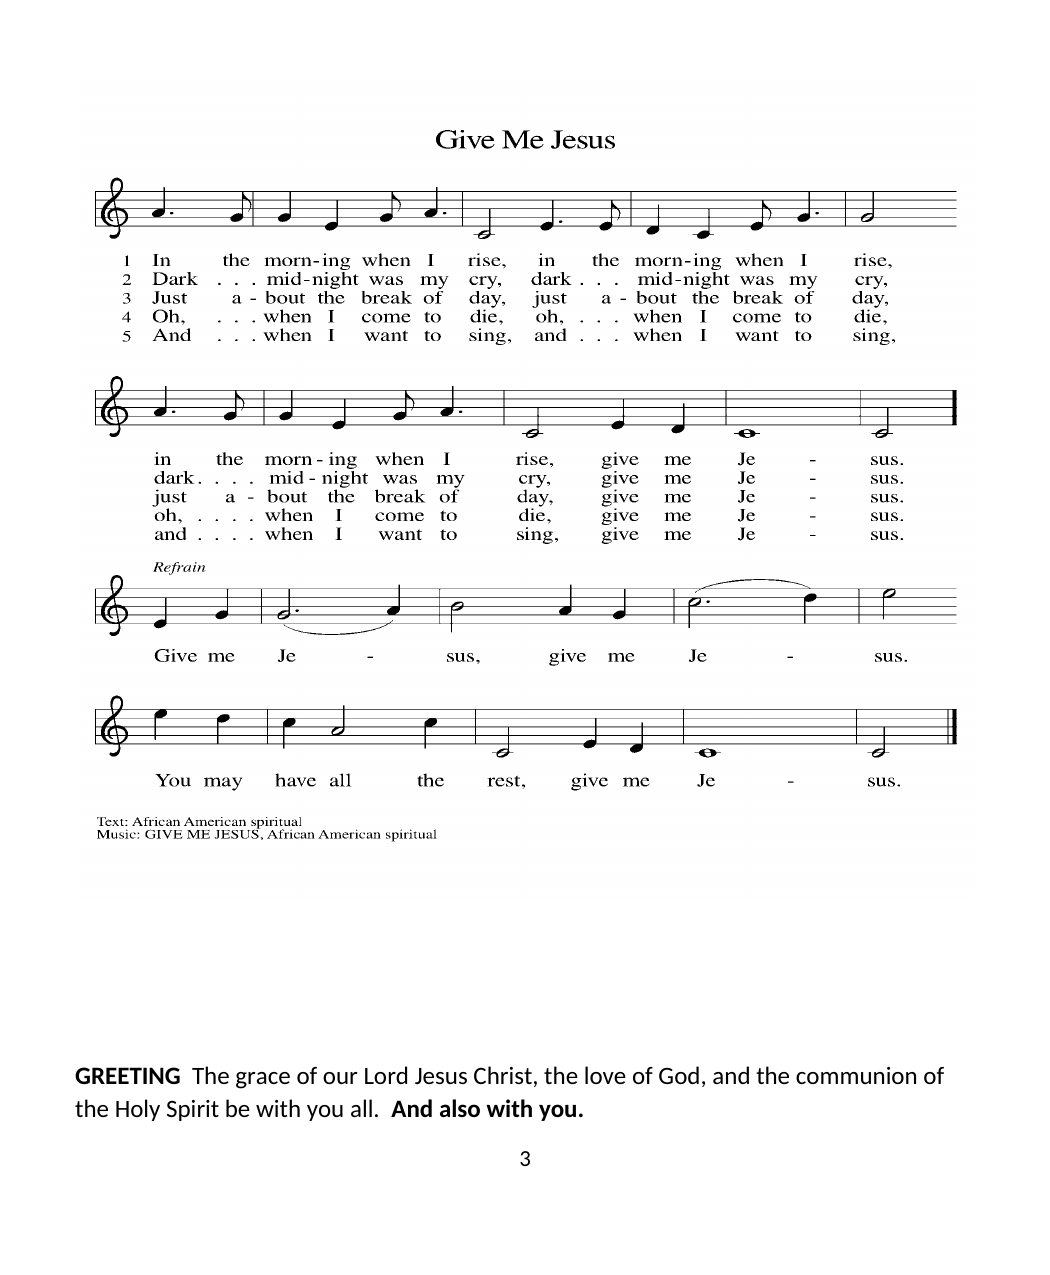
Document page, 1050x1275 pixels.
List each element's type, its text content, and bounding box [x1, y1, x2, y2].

picture [75, 75, 976, 899]
text GREETING The grace of our Lord Jesus Christ, the love of God, and the communion of the Holy Spirit be with you all. And also with you. [75, 1060, 975, 1123]
